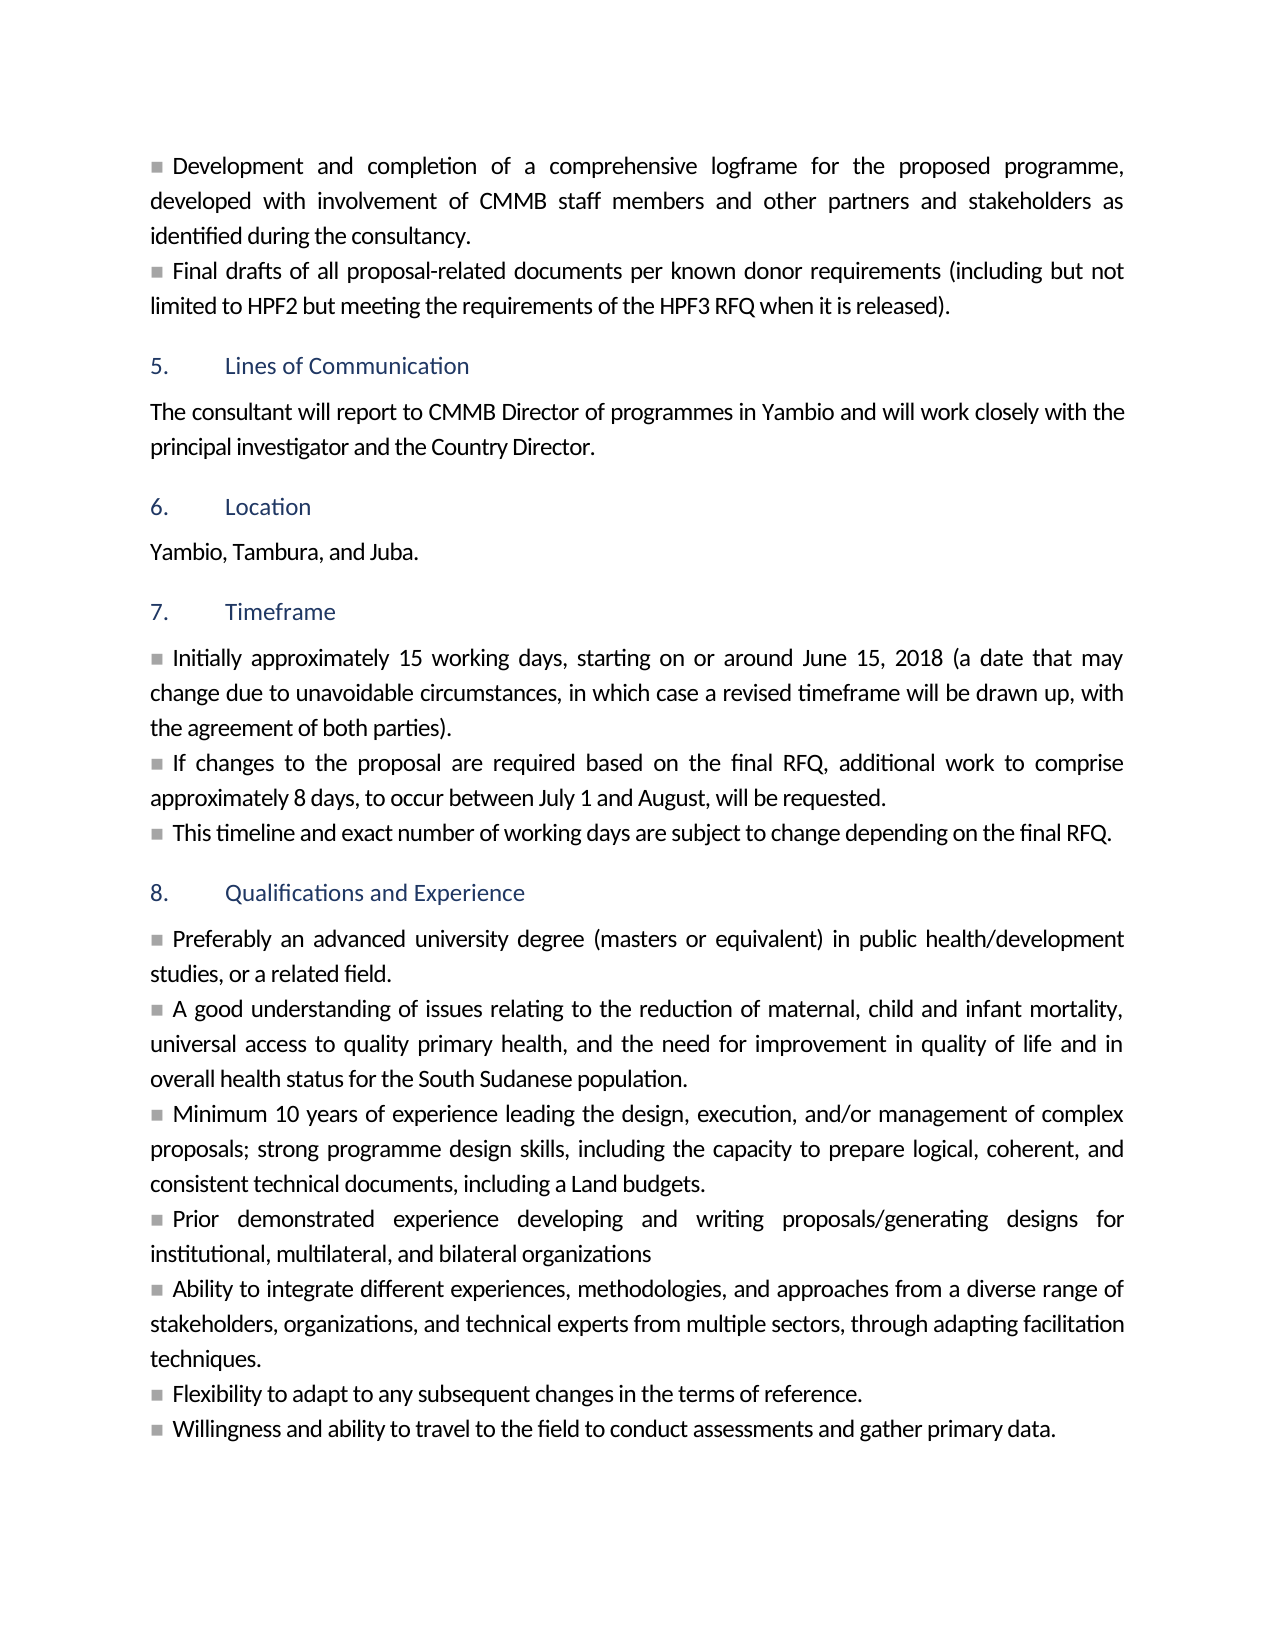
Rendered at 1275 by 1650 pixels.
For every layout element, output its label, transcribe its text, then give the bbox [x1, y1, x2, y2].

text Prior demonstrated experience developing and writing proposals/generating designs for institutional, multilateral, and bilateral organizations [150, 1203, 1125, 1268]
text The consultant will report to CMMB Director of programmes in Yambio and will work closely with the principal investigator and the Country Director. [150, 396, 1125, 461]
text This timeline and exact number of working days are subject to change depending on the final RFQ. [150, 817, 1125, 848]
text Flexibility to adapt to any subsequent changes in the terms of reference. [150, 1378, 1125, 1408]
text If changes to the proposal are required based on the final RFQ, additional work to comprise approximately 8 days, to occur between July 1 and August, will be requested. [150, 747, 1125, 813]
text Development and completion of a comprehensive logframe for the proposed programme, developed with involvement of CMMB staff members and other partners and stakeholders as identified during the consultancy. [150, 150, 1125, 251]
subtitle Location [150, 491, 1125, 521]
subtitle Qualifications and Experience [150, 877, 1125, 908]
text Initially approximately 15 working days, starting on or around June 15, 2018 (a date that may change due to unavoidable circumstances, in which case a revised timeframe will be drawn up, with the agreement of both parties). [150, 642, 1125, 743]
text Minimum 10 years of experience leading the design, execution, and/or management of complex proposals; strong programme design skills, including the capacity to prepare logical, coherent, and consistent technical documents, including a Land budgets. [150, 1098, 1125, 1198]
text Preferably an advanced university degree (masters or equivalent) in public health/development studies, or a related field. [150, 923, 1125, 988]
text Ability to integrate different experiences, methodologies, and approaches from a diverse range of stakeholders, organizations, and technical experts from multiple sectors, through adapting facilitation techniques. [150, 1273, 1125, 1373]
text Willingness and ability to travel to the field to conduct assessments and gather primary data. [150, 1413, 1125, 1443]
text A good understanding of issues relating to the reduction of maternal, child and infant mortality, universal access to quality primary health, and the need for improvement in quality of life and in overall health status for the South Sudanese population. [150, 993, 1125, 1093]
subtitle Timeframe [150, 596, 1125, 627]
subtitle Lines of Communication [150, 350, 1125, 381]
text Yambio, Tambura, and Juba. [150, 536, 1125, 567]
text Final drafts of all proposal-related documents per known donor requirements (including but not limited to HPF2 but meeting the requirements of the HPF3 RFQ when it is released). [150, 255, 1125, 321]
